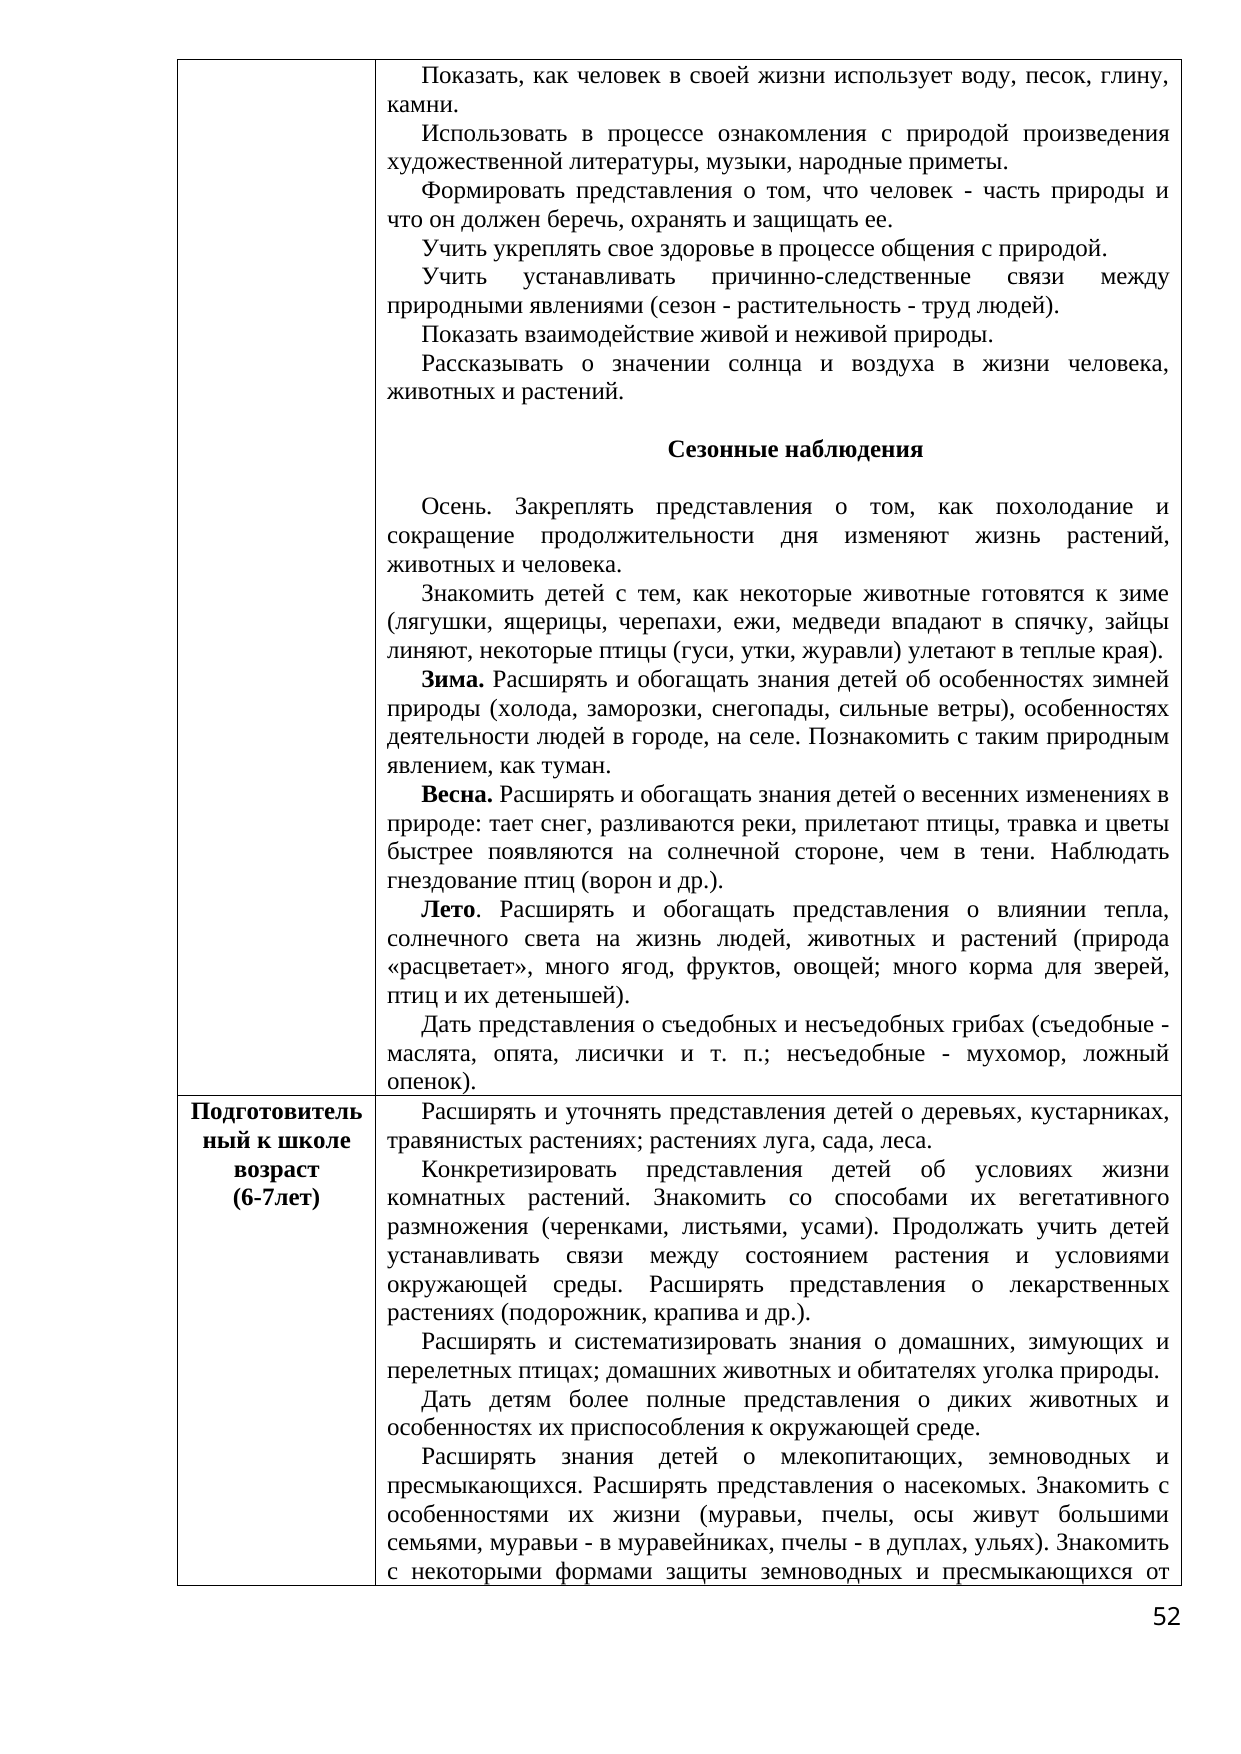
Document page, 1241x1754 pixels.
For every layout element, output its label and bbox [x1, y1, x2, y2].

table_cell [376, 60, 1181, 1095]
table_cell [376, 1096, 1181, 1585]
table_cell [178, 1096, 375, 1585]
table_cell [178, 60, 375, 1095]
